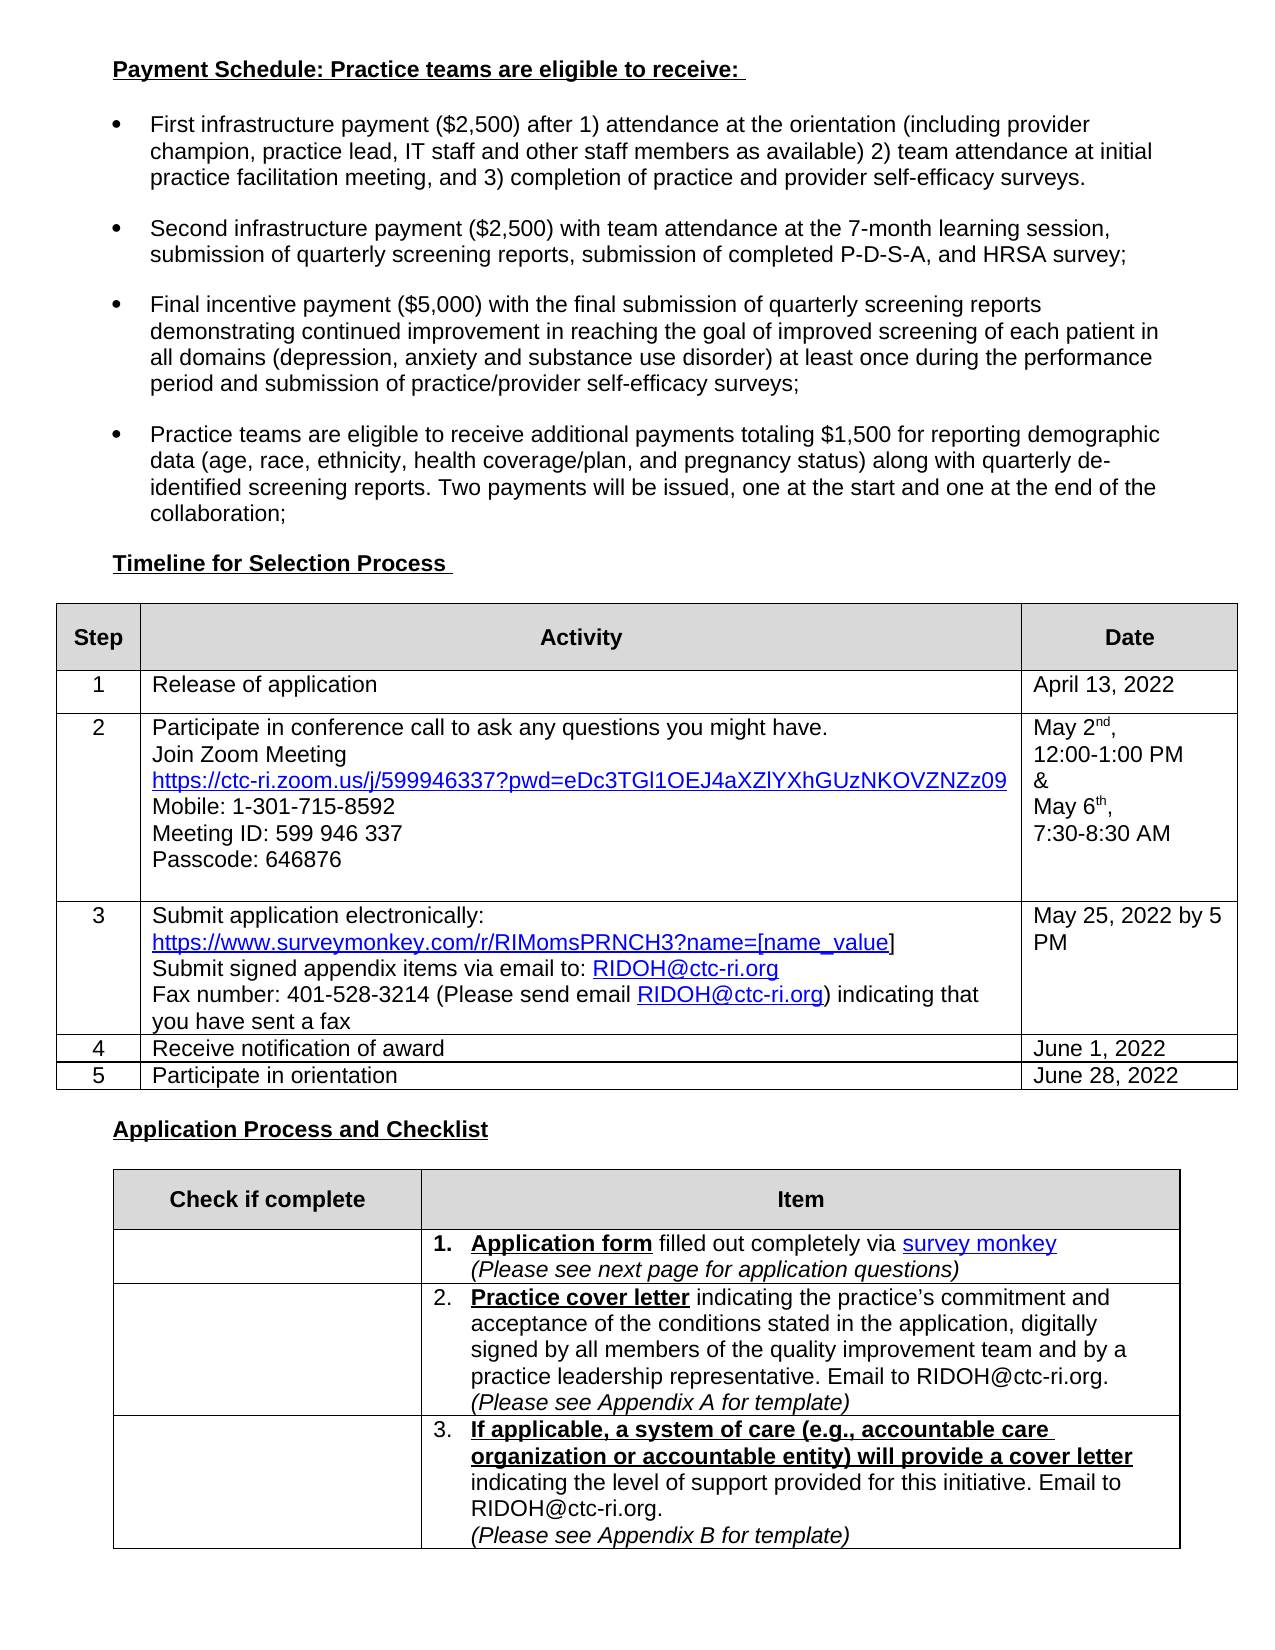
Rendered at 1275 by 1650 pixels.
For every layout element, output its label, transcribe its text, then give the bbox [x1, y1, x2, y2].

table_cell Participate in orientation [141, 1063, 1021, 1089]
table_cell Application form filled out completely via survey monkey (Please see next page for application questions) [422, 1230, 1179, 1282]
table_cell 4 [57, 1035, 140, 1061]
table_cell May 25, 2022 by 5 PM [1022, 902, 1237, 1034]
table_cell 1 [57, 671, 140, 713]
list Final incentive payment ($5,000) with the final submission of quarterly screening reports demonstrating continued improvement in reaching the goal of improved screening of each patient in all domains (depression, anxiety and substance use disorder) at least once during the performance period and submission of practice/provider self-efficacy surveys; [112, 291, 1181, 421]
table_cell [114, 1284, 421, 1415]
table_cell May 2nd, 12:00-1:00 PM & May 6th, 7:30-8:30 AM [1022, 714, 1237, 901]
list Practice teams are eligible to receive additional payments totaling $1,500 for reporting demographic data (age, race, ethnicity, health coverage/plan, and pregnancy status) along with quarterly de-identified screening reports. Two payments will be issued, one at the start and one at the end of the collaboration; [112, 421, 1181, 526]
table_cell Practice cover letter indicating the practice’s commitment and acceptance of the conditions stated in the application, digitally signed by all members of the quality improvement team and by a practice leadership representative. Email to RIDOH@ctc-ri.org. (Please see Appendix A for template) [422, 1284, 1179, 1415]
table_cell 2 [57, 714, 140, 901]
table_header Check if complete [114, 1170, 421, 1229]
table_cell Submit application electronically: https://www.surveymonkey.com/r/RIMomsPRNCH3?name=[name_value] Submit signed appendix items via email to: RIDOH@ctc-ri.org Fax number: 401-528-3214 (Please send email RIDOH@ctc-ri.org) indicating that you have sent a fax [141, 902, 1021, 1034]
table_cell If applicable, a system of care (e.g., accountable care organization or accountable entity) will provide a cover letter indicating the level of support provided for this initiative. Email to RIDOH@ctc-ri.org. (Please see Appendix B for template) [422, 1416, 1179, 1548]
table_header Step [57, 604, 140, 670]
table_cell [114, 1230, 421, 1282]
table_cell Release of application [141, 671, 1021, 713]
table_cell 5 [57, 1063, 140, 1089]
table_cell June 1, 2022 [1022, 1035, 1237, 1061]
table_header Date [1022, 604, 1237, 670]
text Application Process and Checklist [112, 1116, 1181, 1142]
table_cell April 13, 2022 [1022, 671, 1237, 713]
table_cell [114, 1416, 421, 1548]
list First infrastructure payment ($2,500) after 1) attendance at the orientation (including provider champion, practice lead, IT staff and other staff members as available) 2) team attendance at initial practice facilitation meeting, and 3) completion of practice and provider self-efficacy surveys. [112, 111, 1181, 214]
table_cell Participate in conference call to ask any questions you might have. Join Zoom Meeting https://ctc-ri.zoom.us/j/599946337?pwd=eDc3TGl1OEJ4aXZlYXhGUzNKOVZNZz09 Mobile: 1-301-715-8592 Meeting ID: 599 946 337 Passcode: 646876 [141, 714, 1021, 901]
table_header Item [422, 1170, 1179, 1229]
table_cell June 28, 2022 [1022, 1063, 1237, 1089]
list Second infrastructure payment ($2,500) with team attendance at the 7-month learning session, submission of quarterly screening reports, submission of completed P-D-S-A, and HRSA survey; [112, 214, 1181, 291]
text Timeline for Selection Process [112, 550, 1181, 576]
table_cell 3 [57, 902, 140, 1034]
table_cell Receive notification of award [141, 1035, 1021, 1061]
table_header Activity [141, 604, 1021, 670]
text Payment Schedule: Practice teams are eligible to receive: [112, 56, 1181, 111]
